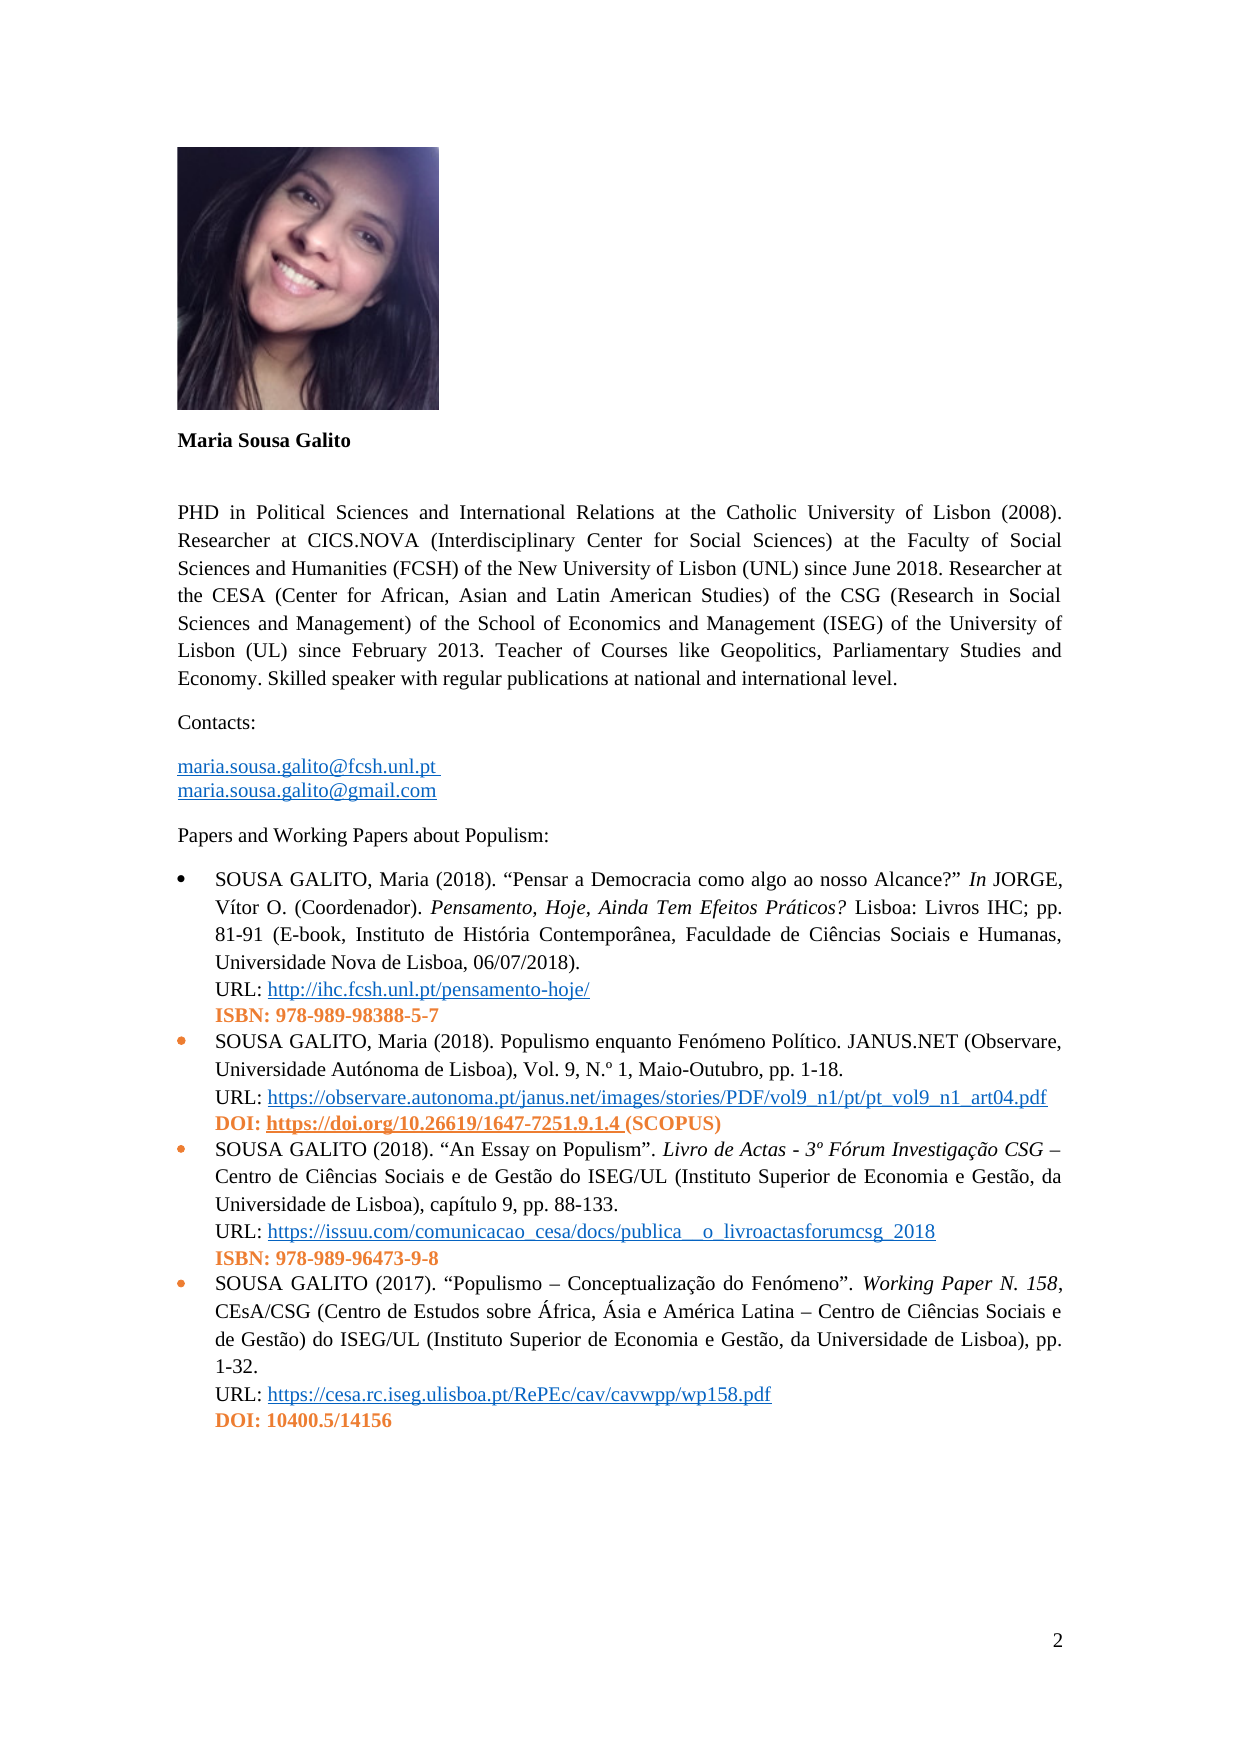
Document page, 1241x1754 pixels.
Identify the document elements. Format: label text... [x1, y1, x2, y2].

text Papers and Working Papers about Populism: [177, 823, 1063, 847]
list URL: https://observare.autonoma.pt/janus.net/images/stories/PDF/vol9_n1/pt/pt_vol9_n1_art04.pdf [215, 1085, 1063, 1109]
list URL: https://issuu.com/comunicacao_cesa/docs/publica__o_livroactasforumcsg_2018 [215, 1219, 1063, 1243]
list URL: https://cesa.rc.iseg.ulisboa.pt/RePEc/cav/cavwpp/wp158.pdf [215, 1382, 1063, 1406]
list ISBN: 978-989-98388-5-7 [215, 1003, 1063, 1027]
text maria.sousa.galito@fcsh.unl.pt [177, 754, 1063, 778]
text PHD in Political Sciences and International Relations at the Catholic University of Lisbon (2008). Researcher at CICS.NOVA (Interdisciplinary Center for Social Sciences) at the Faculty of Social Sciences and Humanities (FCSH) of the New University of Lisbon (UNL) since June 2018. Researcher at the CESA (Center for African, Asian and Latin American Studies) of the CSG (Research in Social Sciences and Management) of the School of Economics and Management (ISEG) of the University of Lisbon (UL) since February 2013. Teacher of Courses like Geopolitics, Parliamentary Studies and Economy. Skilled speaker with regular publications at national and international level. [177, 473, 1063, 690]
text Contacts: [177, 710, 1063, 734]
text maria.sousa.galito@gmail.com [177, 778, 1063, 802]
list DOI: https://doi.org/10.26619/1647-7251.9.1.4 (SCOPUS) [215, 1111, 1063, 1135]
list ISBN: 978-989-96473-9-8 [215, 1245, 1063, 1269]
list SOUSA GALITO, Maria (2018). Populismo enquanto Fenómeno Político. JANUS.NET (Observare, Universidade Autónoma de Lisboa), Vol. 9, N.º 1, Maio-Outubro, pp. 1-18. [177, 1029, 1063, 1081]
list URL: http://ihc.fcsh.unl.pt/pensamento-hoje/ [215, 977, 1063, 1001]
list SOUSA GALITO (2017). “Populismo – Conceptualização do Fenómeno”. Working Paper N. 158, CEsA/CSG (Centro de Estudos sobre África, Ásia e América Latina – Centro de Ciências Sociais e de Gestão) do ISEG/UL (Instituto Superior de Economia e Gestão, da Universidade de Lisboa), pp. 1-32. [177, 1271, 1063, 1378]
text Maria Sousa Galito [177, 428, 1063, 452]
picture [177, 147, 439, 410]
list DOI: 10400.5/14156 [215, 1408, 1063, 1432]
list SOUSA GALITO (2018). “An Essay on Populism”. Livro de Actas - 3º Fórum Investigação CSG – Centro de Ciências Sociais e de Gestão do ISEG/UL (Instituto Superior de Economia e Gestão, da Universidade de Lisboa), capítulo 9, pp. 88-133. [177, 1137, 1063, 1216]
list SOUSA GALITO, Maria (2018). “Pensar a Democracia como algo ao nosso Alcance?” In JORGE, Vítor O. (Coordenador). Pensamento, Hoje, Ainda Tem Efeitos Práticos? Lisboa: Livros IHC; pp. 81-91 (E-book, Instituto de História Contemporânea, Faculdade de Ciências Sociais e Humanas, Universidade Nova de Lisboa, 06/07/2018). [177, 867, 1063, 974]
